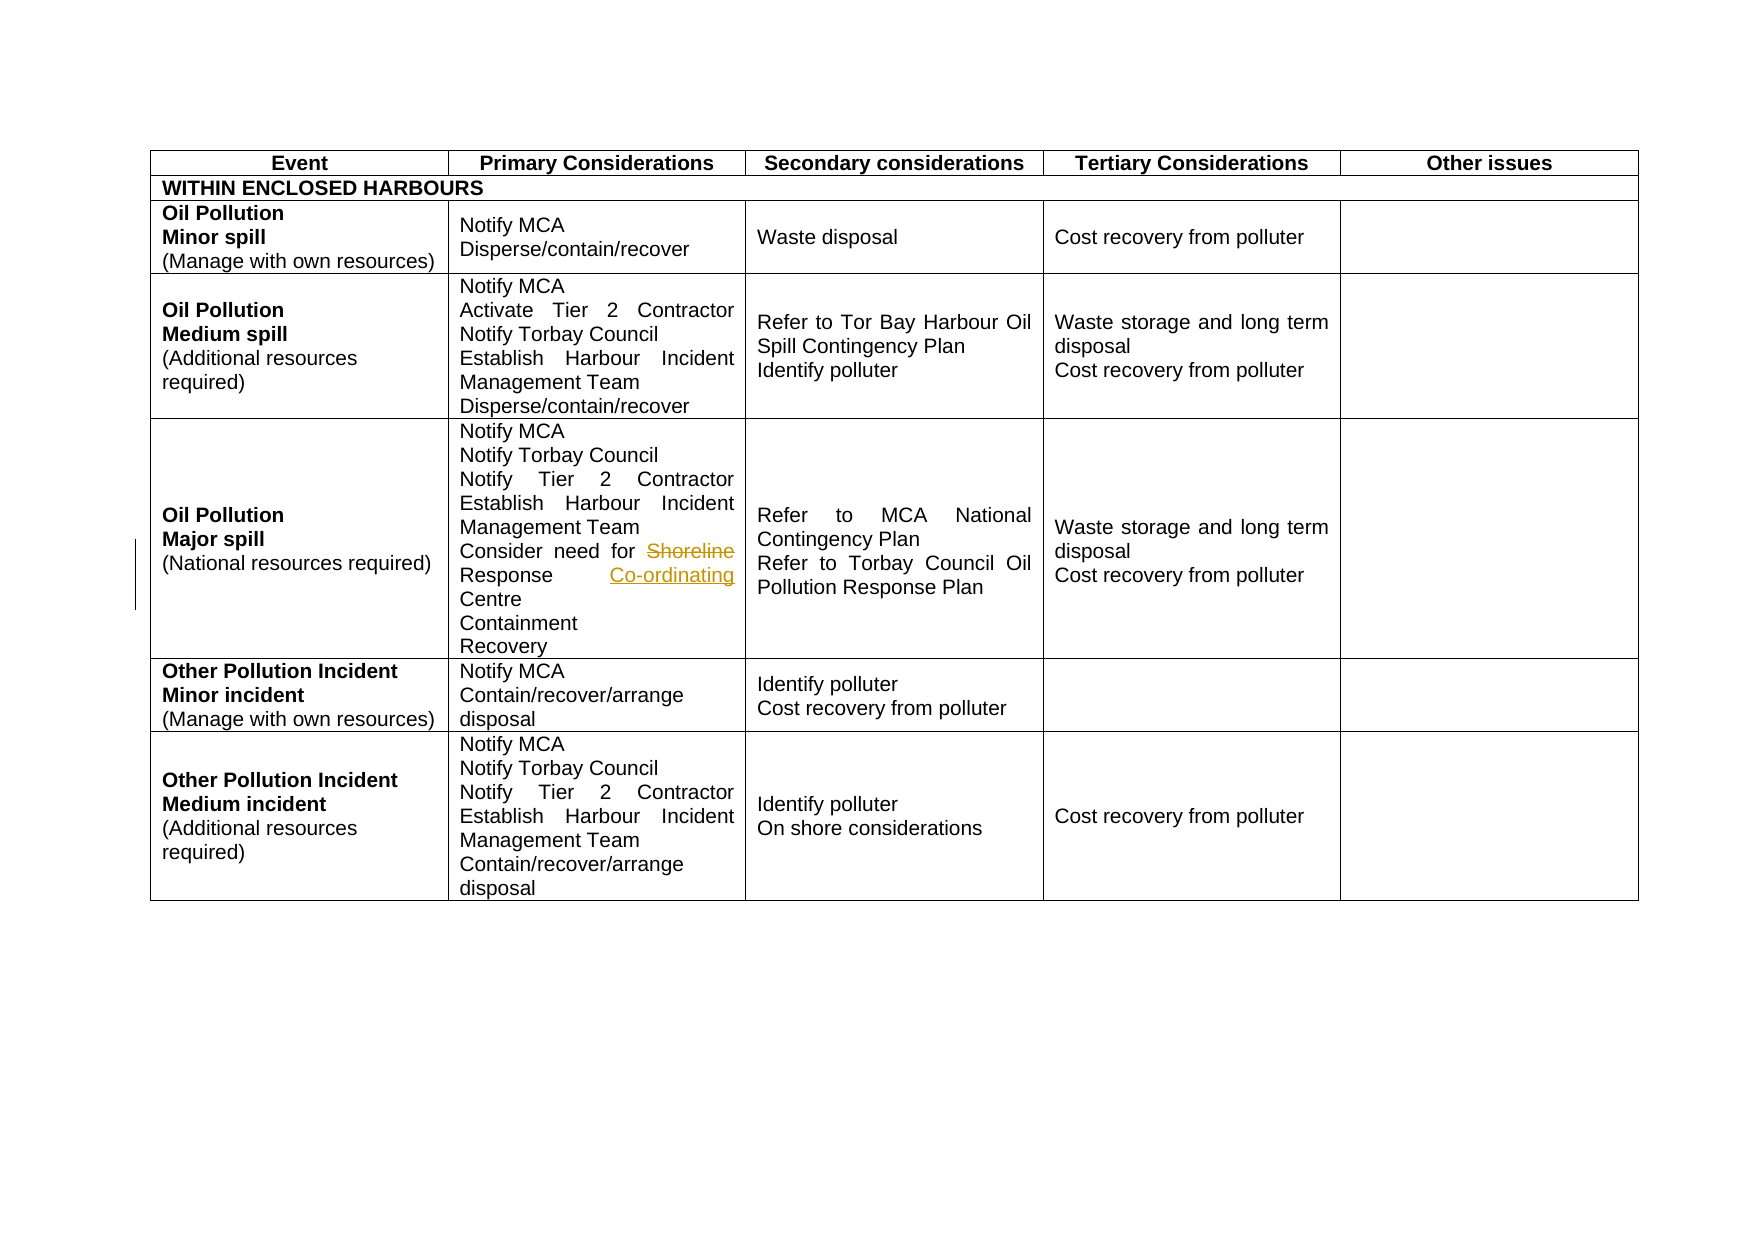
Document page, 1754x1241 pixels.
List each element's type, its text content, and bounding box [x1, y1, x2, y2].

table_cell Waste disposal [746, 201, 1043, 273]
table_cell Identify polluter Cost recovery from polluter [746, 659, 1043, 731]
table_cell [1341, 732, 1638, 900]
table_header Primary Considerations [449, 151, 745, 175]
table_cell Notify MCA Contain/recover/arrange disposal [449, 659, 745, 731]
table_cell Identify polluter On shore considerations [746, 732, 1043, 900]
table_cell Oil Pollution Medium spill (Additional resources required) [151, 274, 448, 418]
table_header Other issues [1341, 151, 1638, 175]
table_cell Other Pollution Incident Minor incident (Manage with own resources) [151, 659, 448, 731]
table_cell Oil Pollution Minor spill (Manage with own resources) [151, 201, 448, 273]
table_cell Refer to Oil Spill Contingency Plan Identify polluter [746, 274, 1043, 418]
table_cell Refer to MCA National Contingency Plan Refer to Council Oil Pollution Response Plan [746, 419, 1043, 658]
table_cell Other Pollution Incident Medium incident (Additional resources required) [151, 732, 448, 900]
table_cell [1044, 659, 1340, 731]
table_cell Notify MCA Disperse/contain/recover [449, 201, 745, 273]
table_cell Waste storage and long term disposal Cost recovery from polluter [1044, 419, 1340, 658]
table_header Secondary considerations [746, 151, 1043, 175]
table_cell Oil Pollution Major spill (National resources required) [151, 419, 448, 658]
table_cell [1341, 659, 1638, 731]
table_cell Waste storage and long term disposal Cost recovery from polluter [1044, 274, 1340, 418]
table_cell [1341, 419, 1638, 658]
table_header Tertiary Considerations [1044, 151, 1340, 175]
table_cell Cost recovery from polluter [1044, 732, 1340, 900]
table_cell Notify MCA Activate Tier 2 Contractor Notify Council Establish Harbour Incident Management Team Disperse/contain/recover [449, 274, 745, 418]
table_cell Notify MCA Notify Council Notify Tier 2 Contractor Establish Harbour Incident Management Team Contain/recover/arrange disposal [449, 732, 745, 900]
table_header Event [151, 151, 448, 175]
table_cell [1341, 201, 1638, 273]
table_cell Cost recovery from polluter [1044, 201, 1340, 273]
table_cell Notify MCA Notify Council Notify Tier 2 Contractor Establish Harbour Incident Management Team Consider need for Response Centre Containment Recovery [449, 419, 745, 658]
table_cell WITHIN ENCLOSED HARBOURS [151, 176, 1638, 200]
table_cell [1341, 274, 1638, 418]
